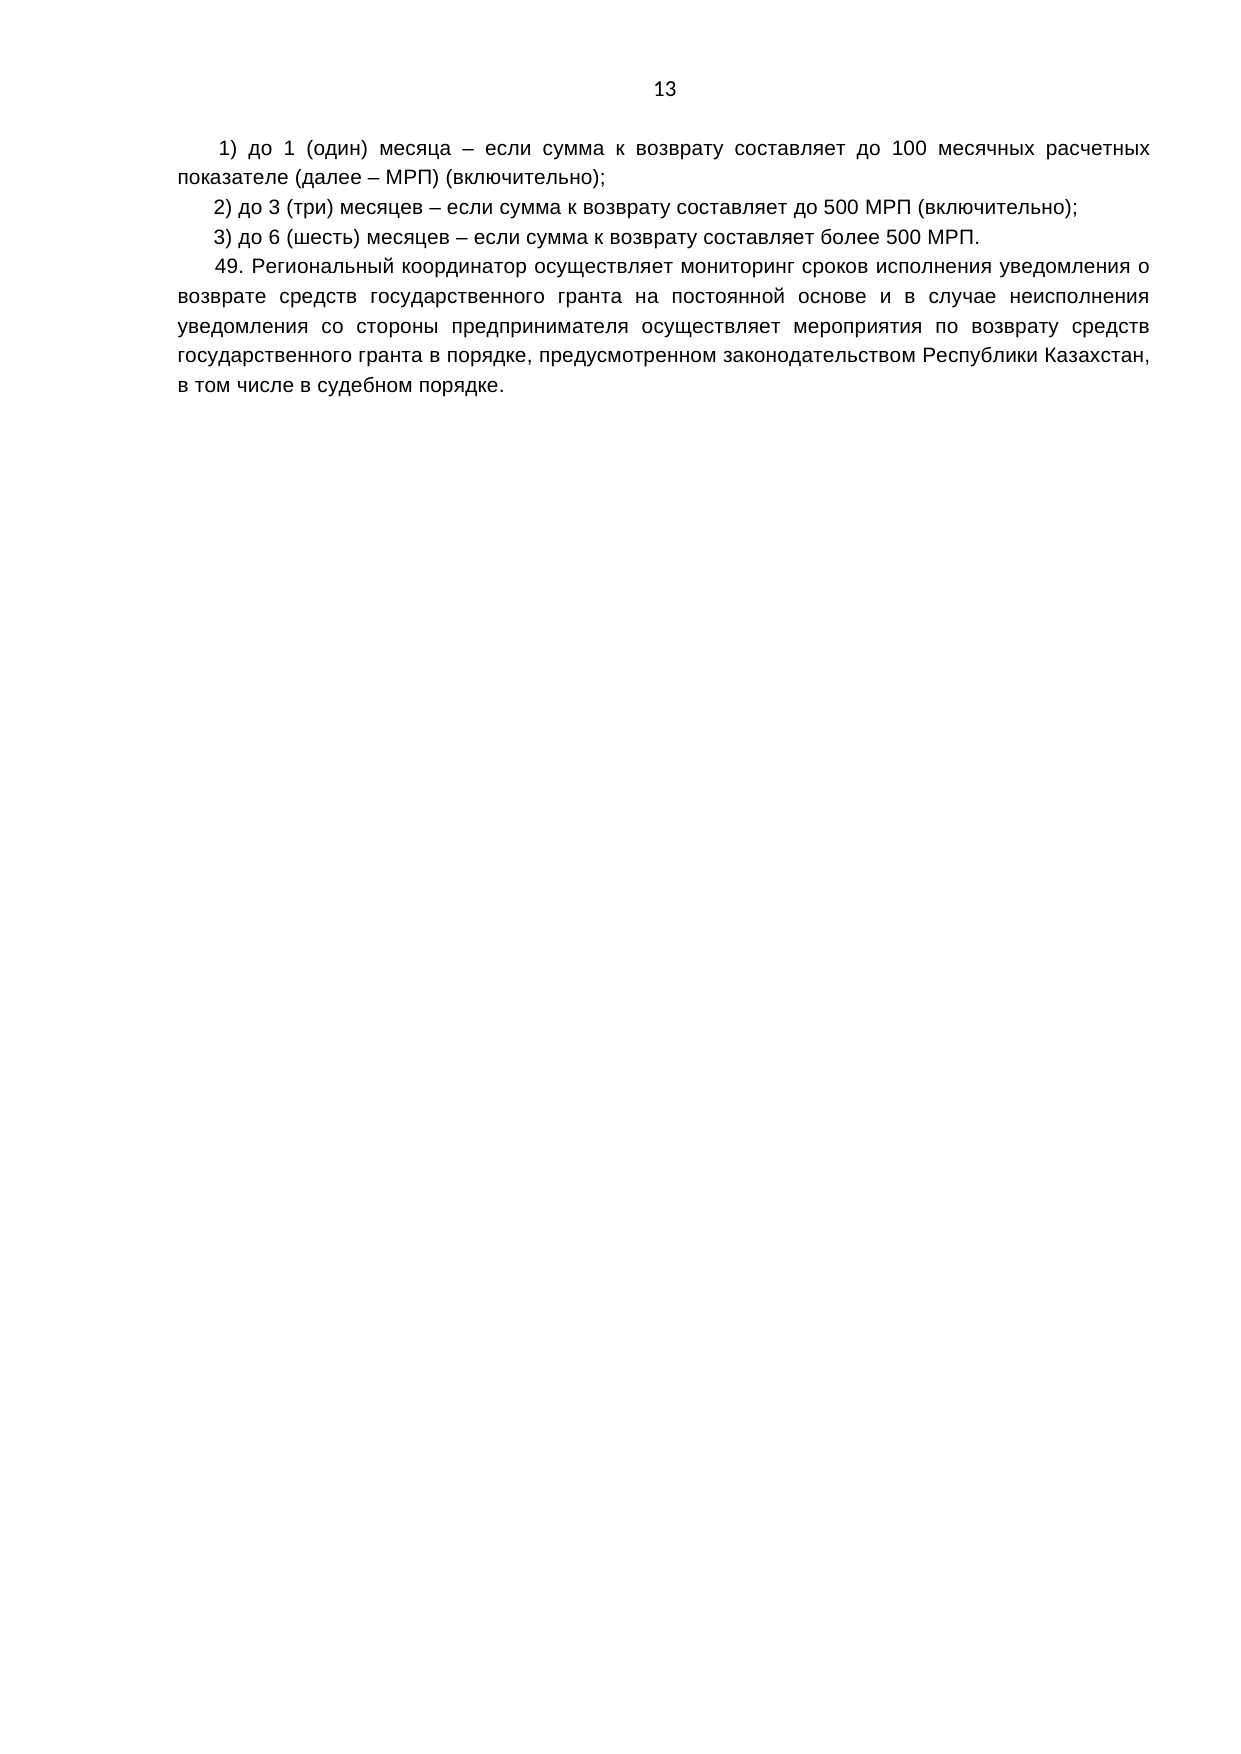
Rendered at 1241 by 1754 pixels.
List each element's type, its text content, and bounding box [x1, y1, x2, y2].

text 3) до 6 (шесть) месяцев – если сумма к возврату составляет более 500 МРП. [177, 219, 1152, 248]
text 1) до 1 (один) месяца – если сумма к возврату составляет до 100 месячных расчетных показателе (далее – МРП) (включительно); [177, 130, 1152, 189]
text 2) до 3 (три) месяцев – если сумма к возврату составляет до 500 МРП (включительно); [177, 189, 1152, 219]
text 49. Региональный координатор осуществляет мониторинг сроков исполнения уведомления о возврате средств государственного гранта на постоянной основе и в случае неисполнения уведомления со стороны предпринимателя осуществляет мероприятия по возврату средств государственного гранта в порядке, предусмотренном законодательством Республики Казахстан, в том числе в судебном порядке. [177, 248, 1152, 397]
